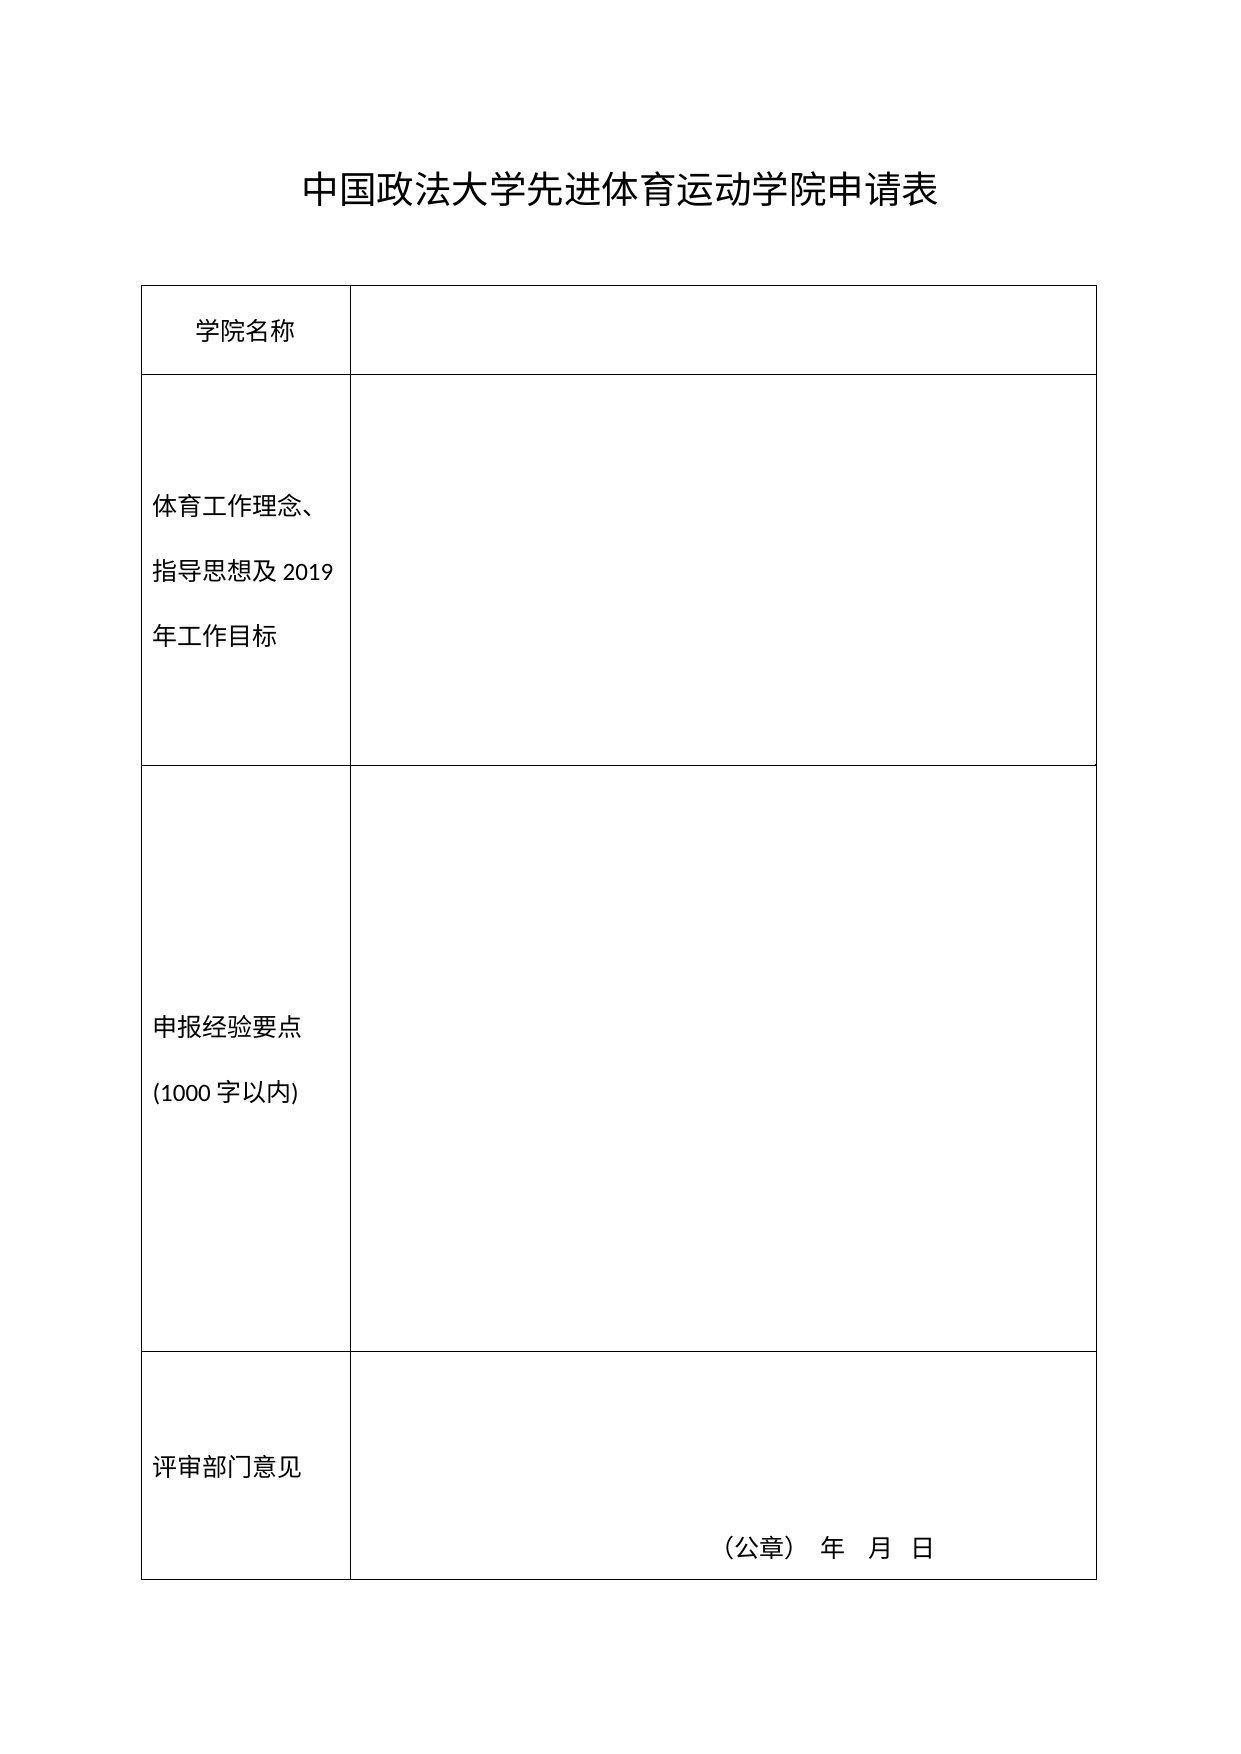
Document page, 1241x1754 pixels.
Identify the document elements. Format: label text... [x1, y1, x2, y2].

table_header 学院名称 [142, 286, 350, 373]
table_cell 评审部门意见 [142, 1352, 350, 1579]
table_cell [351, 766, 1096, 1351]
table_cell （公章） 年 月 日 [351, 1352, 1096, 1579]
table_cell 申报经验要点 (1000字以内) [142, 766, 350, 1351]
table_cell 体育工作理念、指导思想及2019年工作目标 [142, 375, 350, 764]
table_header [351, 286, 1096, 373]
table_cell [351, 375, 1096, 764]
text 中国政法大学先进体育运动学院申请表 [152, 155, 1088, 220]
